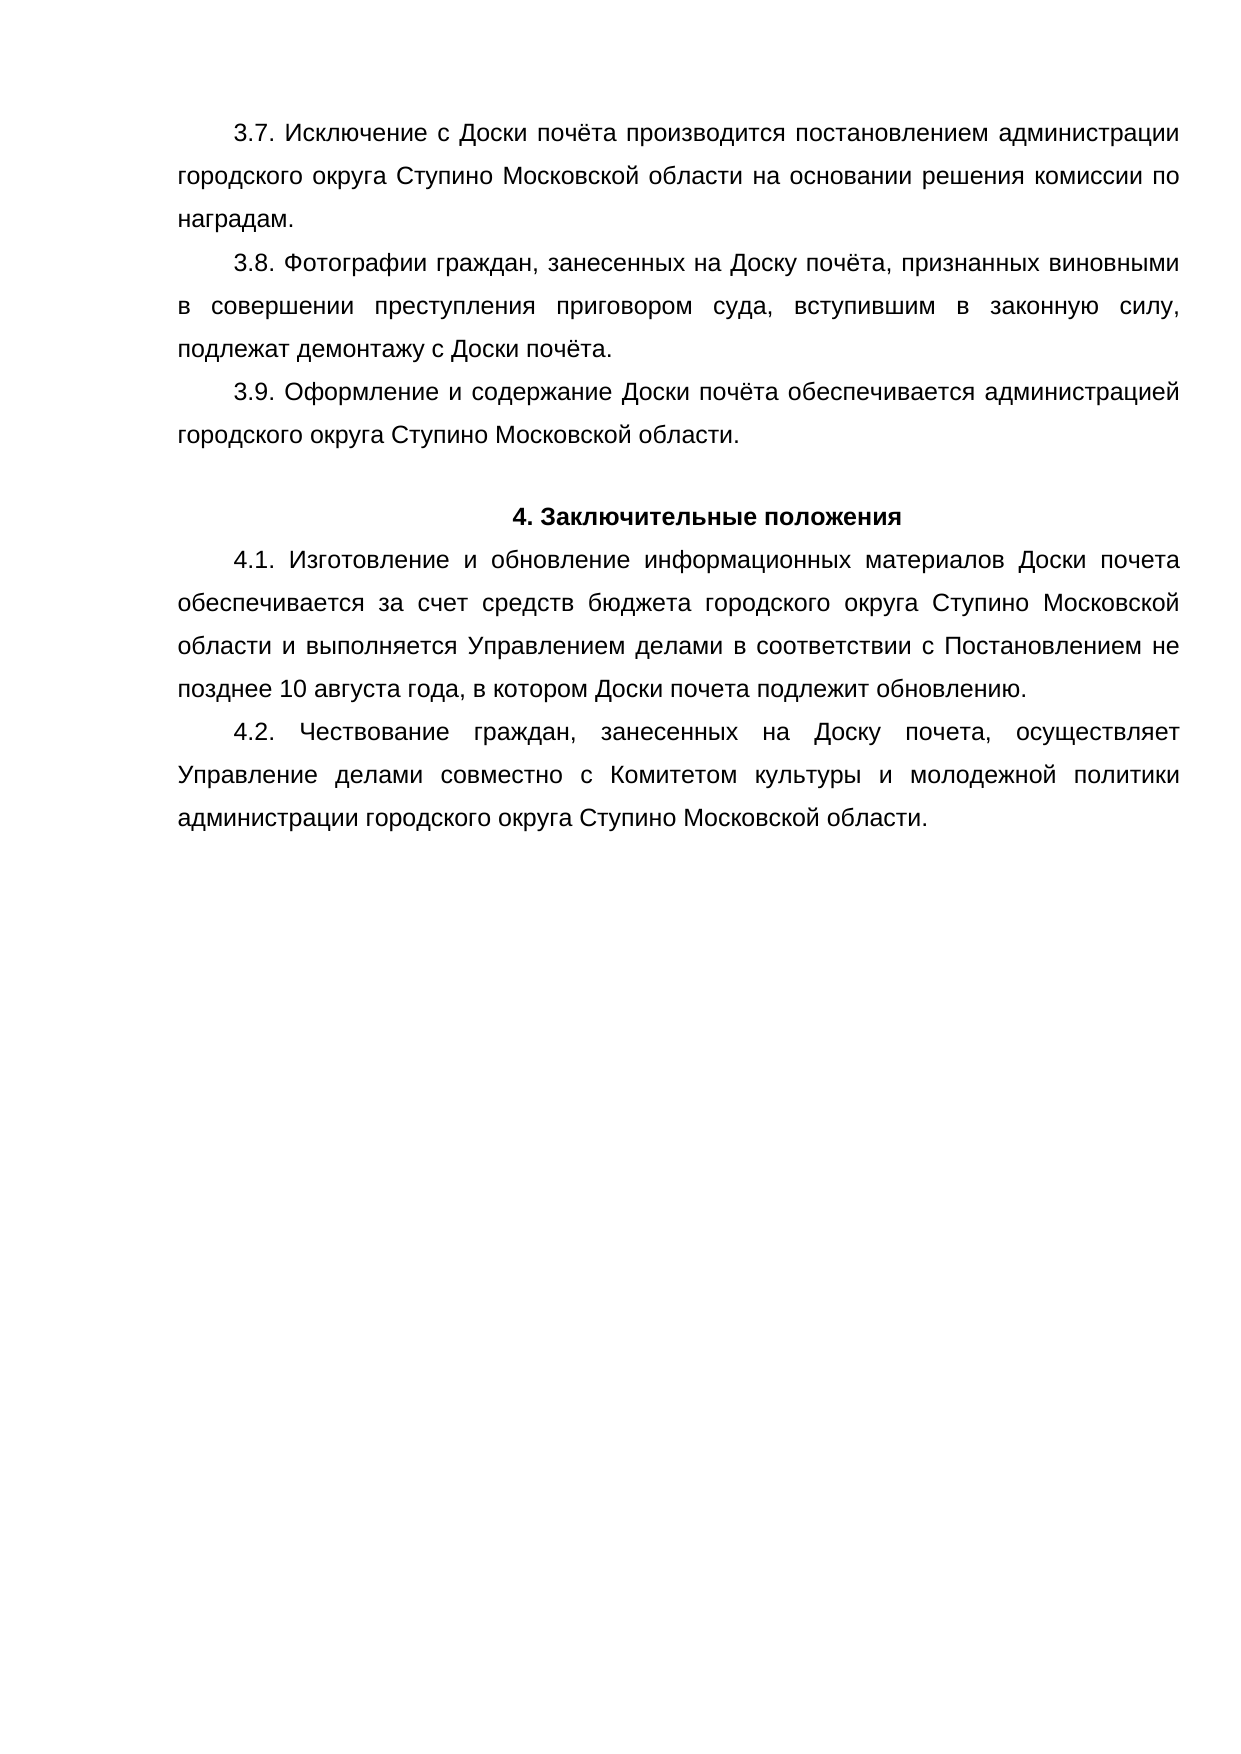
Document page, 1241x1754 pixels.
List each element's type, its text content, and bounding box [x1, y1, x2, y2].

text 3.9. Оформление и содержание Доски почёта обеспечивается администрацией городского округа Ступино Московской области. [177, 377, 1181, 449]
text 4.1. Изготовление и обновление информационных материалов Доски почета обеспечивается за счет средств бюджета городского округа Ступино Московской области и выполняется Управлением делами в соответствии с Постановлением не позднее 10 августа года, в котором Доски почета подлежит обновлению. [177, 545, 1181, 703]
text 4.2. Чествование граждан, занесенных на Доску почета, осуществляет Управление делами совместно с Комитетом культуры и молодежной политики администрации городского округа Ступино Московской области. [177, 717, 1181, 832]
text 4. Заключительные положения [177, 502, 1181, 530]
text 3.7. Исключение с Доски почёта производится постановлением администрации городского округа Ступино Московской области на основании решения комиссии по наградам. [177, 118, 1181, 233]
text 3.8. Фотографии граждан, занесенных на Доску почёта, признанных виновными в совершении преступления приговором суда, вступившим в законную силу, подлежат демонтажу с Доски почёта. [177, 247, 1181, 362]
